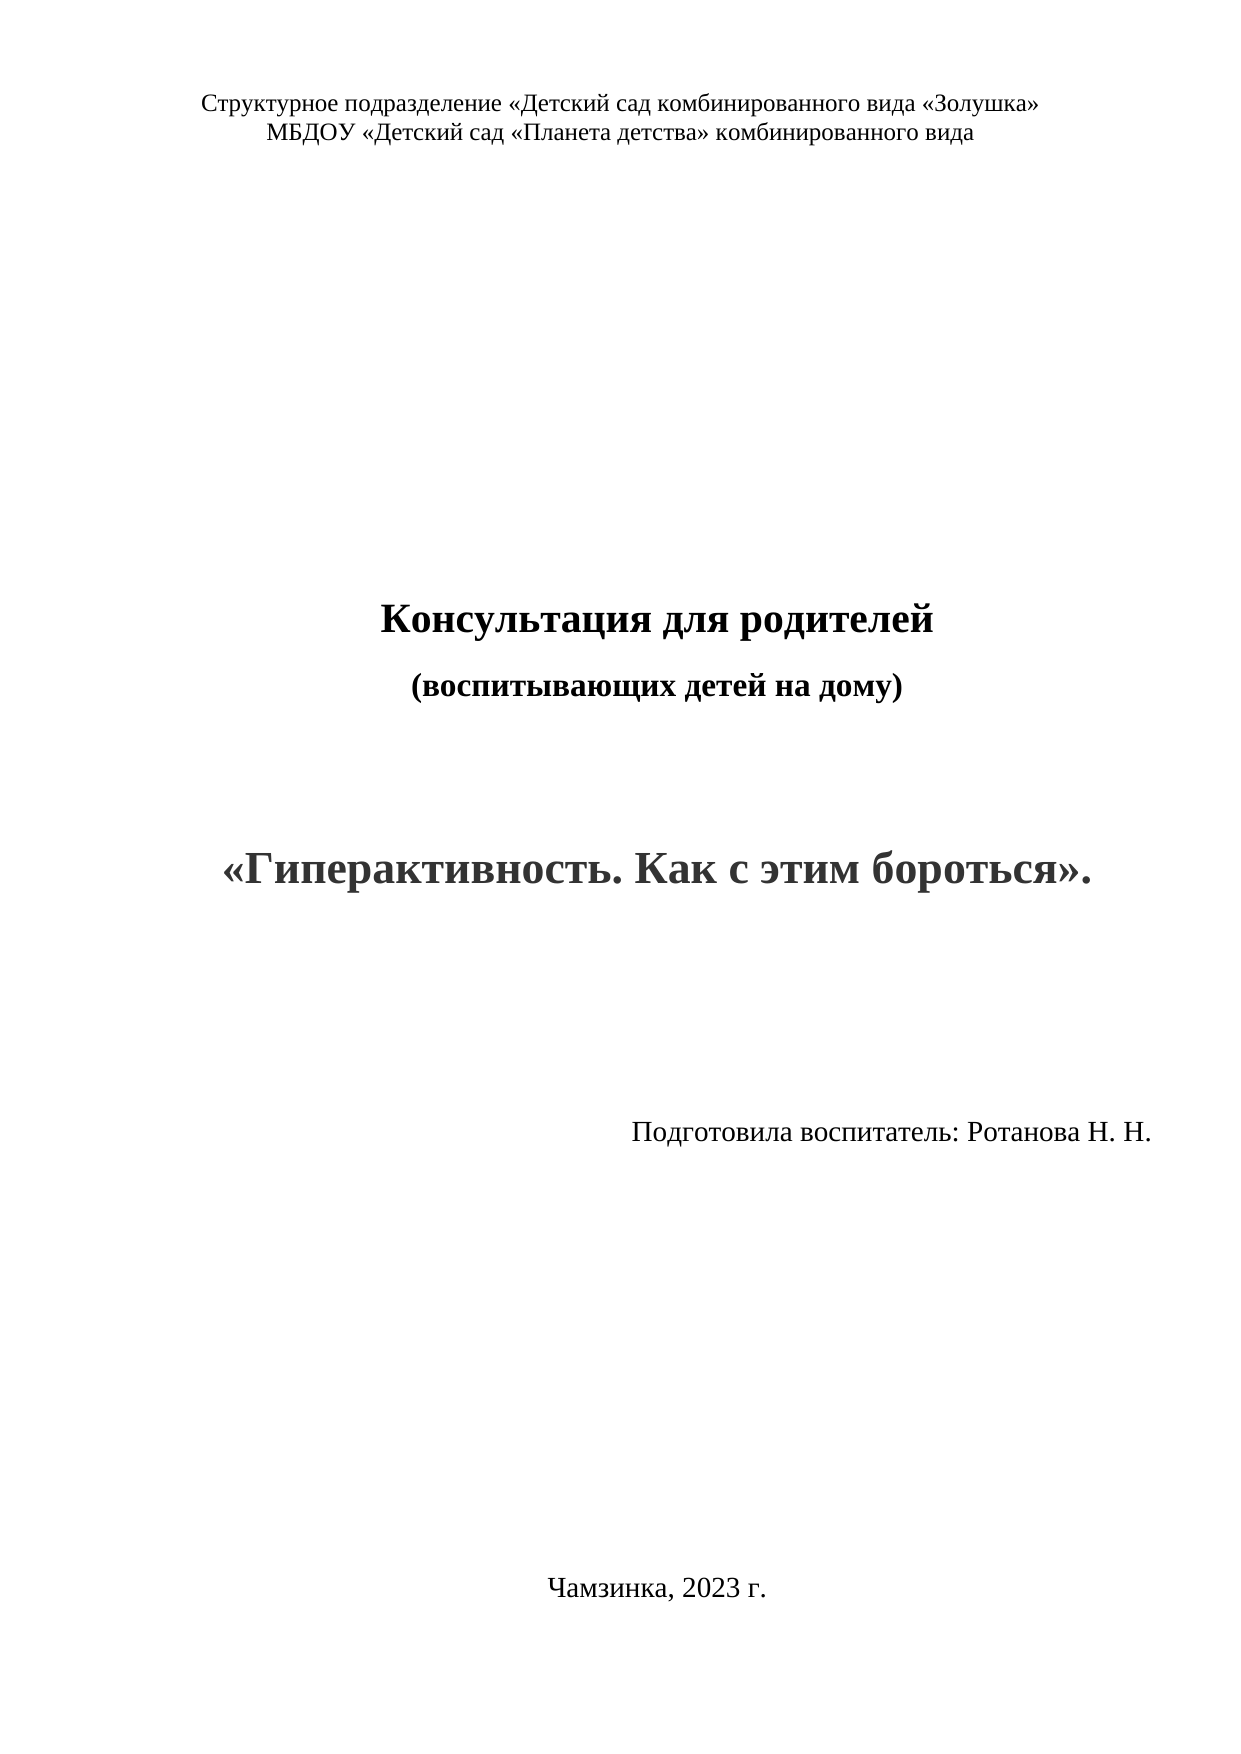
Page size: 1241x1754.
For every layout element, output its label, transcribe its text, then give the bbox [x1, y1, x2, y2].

text (воспитывающих детей на дому) [89, 665, 1152, 703]
text Консультация для родителей [89, 594, 1152, 642]
text МБДОУ «Детский сад «Планета детства» комбинированного вида [89, 117, 1152, 145]
text Чамзинка, 2023 г. [89, 1570, 1152, 1604]
text Структурное подразделение «Детский сад комбинированного вида «Золушка» [89, 88, 1152, 117]
text Подготовила воспитатель: Ротанова Н. Н. [89, 1114, 1152, 1148]
text «Гиперактивность. Как с этим бороться». [89, 841, 1152, 893]
